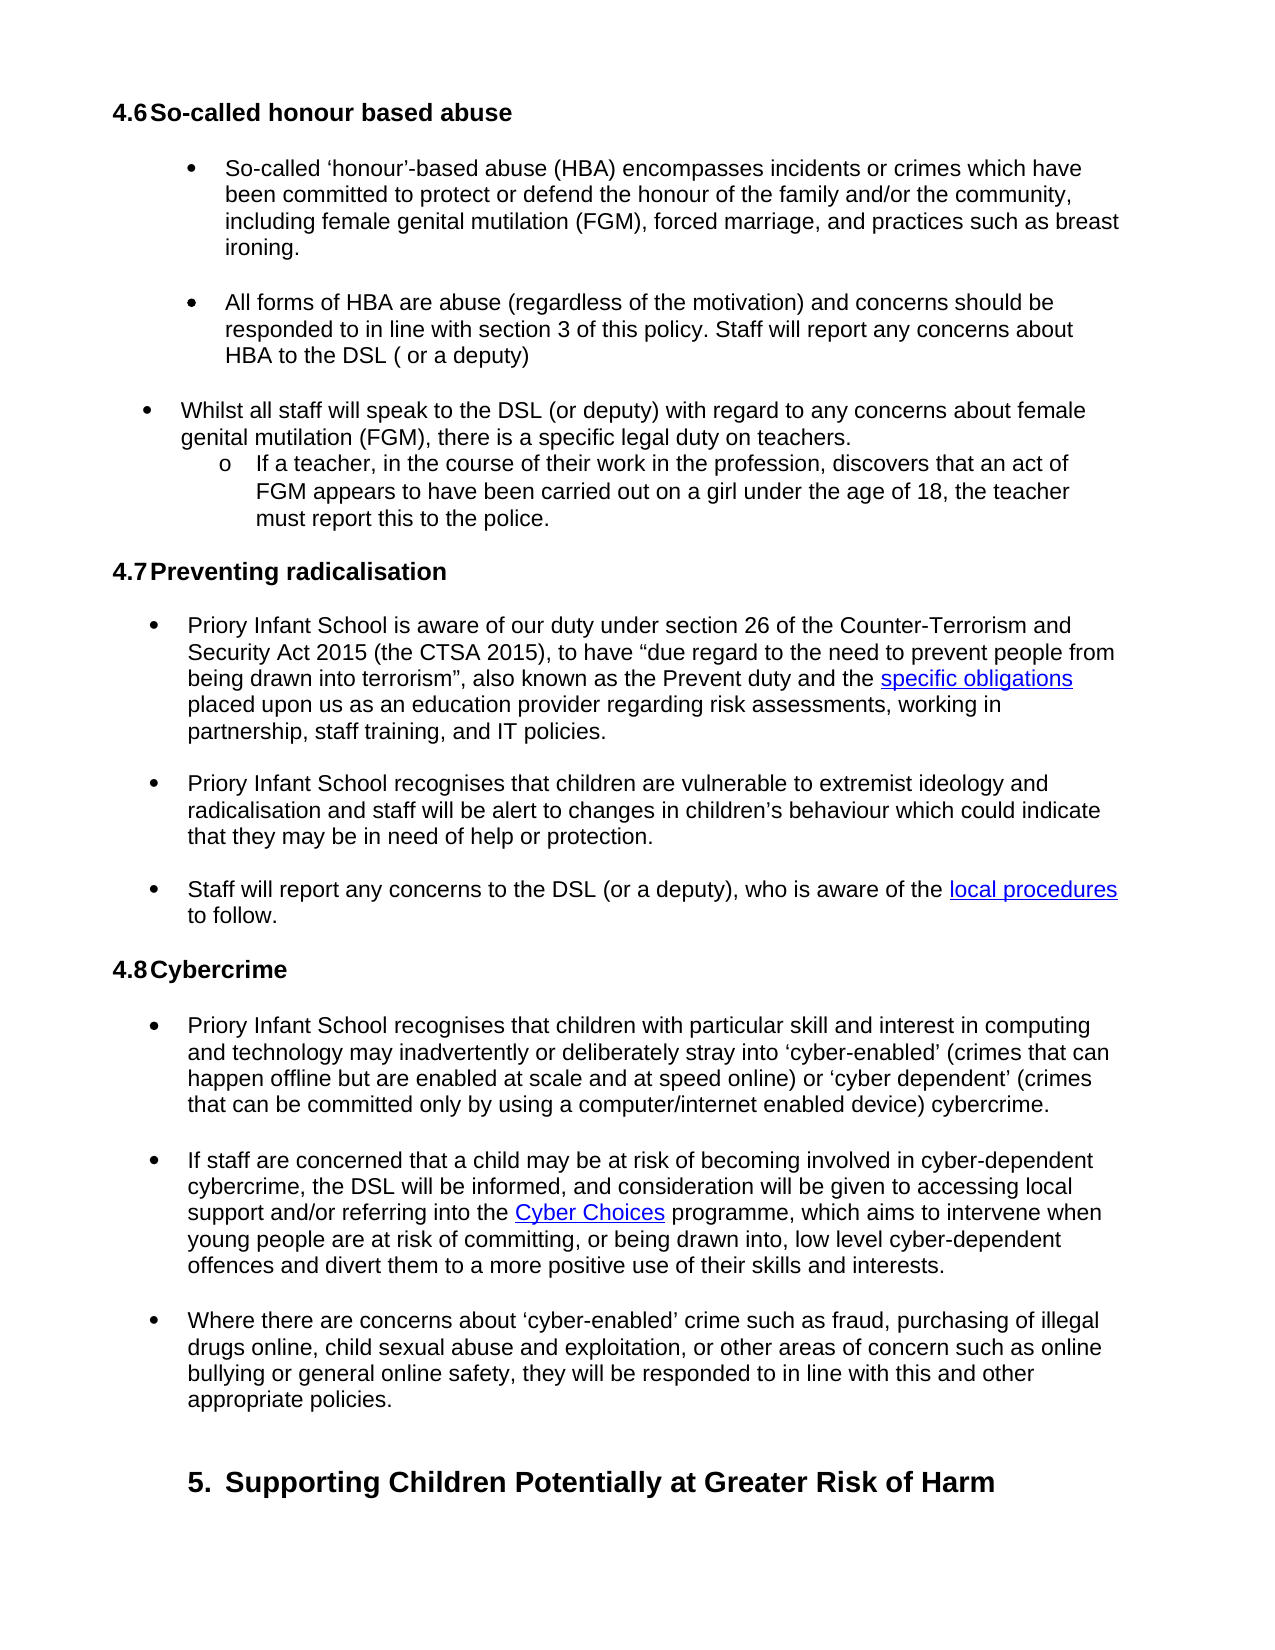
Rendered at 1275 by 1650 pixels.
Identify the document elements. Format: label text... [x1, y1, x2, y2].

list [150, 1449, 1125, 1502]
list Priory Infant School recognises that children with particular skill and interest in computing and technology may inadvertently or deliberately stray into ‘cyber-enabled’ (crimes that can happen offline but are enabled at scale and at speed online) or ‘cyber dependent’ (crimes that can be committed only by using a computer/internet enabled device) cybercrime. [150, 1155, 1125, 1260]
list Any concerns regarding serious violence will be reported and responded to in line with other child protection concerns. [150, 98, 1125, 152]
list So-called ‘honour’-based abuse (HBA) encompasses incidents or crimes which have been committed to protect or defend the honour of the family and/or the community, including female genital mutilation (FGM), forced marriage, and practices such as breast ironing. [187, 297, 1125, 403]
list If staff are concerned that a child may be at risk of becoming involved in cyber-dependent cybercrime, the DSL will be informed, and consideration will be given to accessing local support and/or referring into the Cyber Choices programme, which aims to intervene when young people are at risk of committing, or being drawn into, low level cyber-dependent offences and divert them to a more positive use of their skills and interests. [150, 1289, 1125, 1421]
list If a teacher, in the course of their work in the profession, discovers that an act of FGM appears to have been carried out on a girl under the age of 18, the teacher must report this to the police. [218, 592, 1125, 673]
list Preventing radicalisation [112, 699, 1125, 728]
list So-called honour based abuse [112, 240, 1125, 269]
list Cybercrime [112, 1097, 1125, 1126]
list Staff will report any concerns to the DSL (or a deputy), who is aware of the local procedures to follow. [150, 1018, 1125, 1071]
list Whilst all staff will speak to the DSL (or deputy) with regard to any concerns about female genital mutilation (FGM), there is a specific legal duty on teachers. [143, 539, 1125, 592]
list Priory Infant School is aware of our duty under section 26 of the Counter-Terrorism and Security Act 2015 (the CTSA 2015), to have “due regard to the need to prevent people from being drawn into terrorism”, also known as the Prevent duty and the specific obligations placed upon us as an education provider regarding risk assessments, working in partnership, staff training, and IT policies. [150, 754, 1125, 886]
list Priory Infant School recognises that children are vulnerable to extremist ideology and radicalisation and staff will be alert to changes in children’s behaviour which could indicate that they may be in need of help or protection. [150, 913, 1125, 992]
list The initial response to child victims is important and staff will take any allegations seriously and work in ways that support children and keep them safe. [225, 152, 1125, 211]
list All forms of HBA are abuse (regardless of the motivation) and concerns should be responded to in line with section 3 of this policy. Staff will report any concerns about HBA to the DSL ( or a deputy) [187, 432, 1125, 511]
